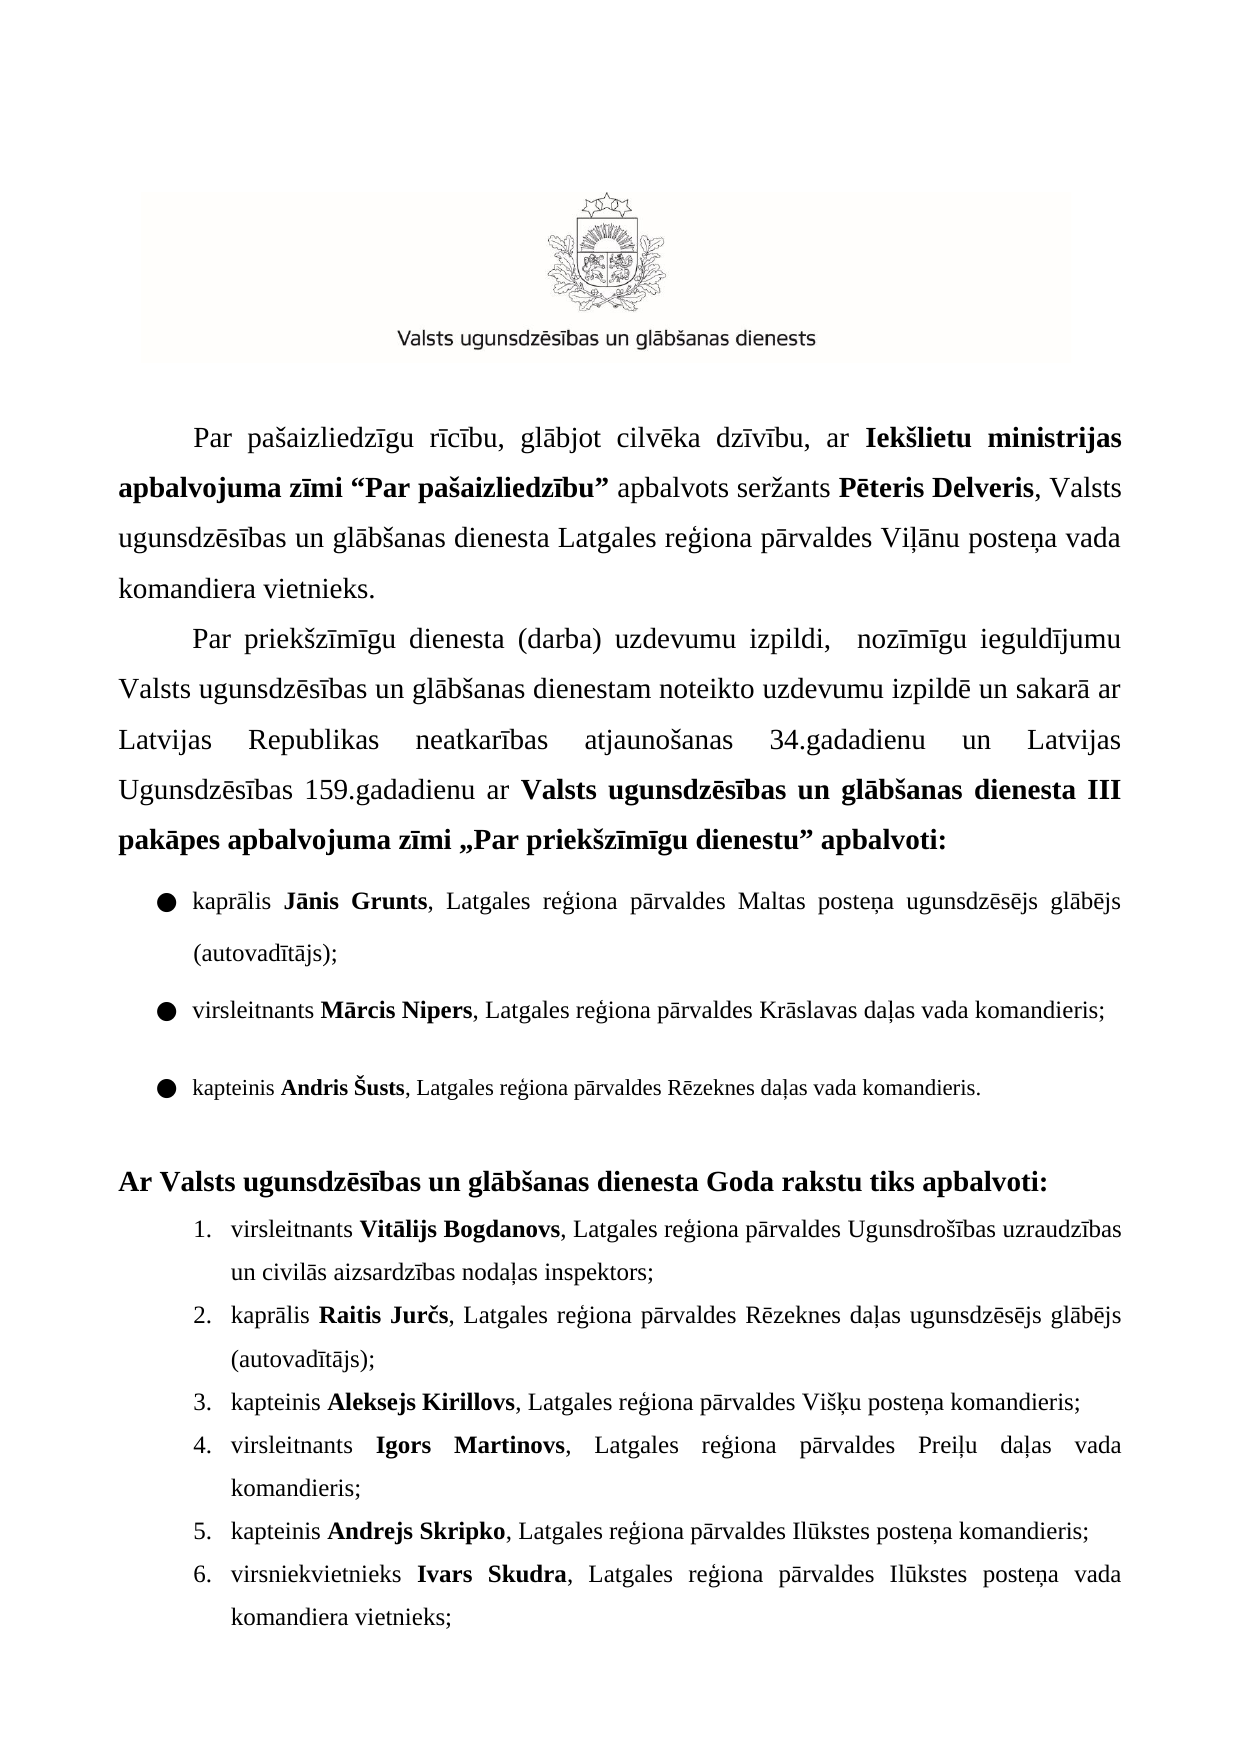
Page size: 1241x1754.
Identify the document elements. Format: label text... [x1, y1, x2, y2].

list virsniekvietnieks Ivars Skudra, Latgales reģiona pārvaldes Ilūkstes posteņa vada komandiera vietnieks; [193, 1559, 1122, 1631]
list virsleitnants Igors Martinovs, Latgales reģiona pārvaldes Preiļu daļas vada komandieris; [193, 1430, 1122, 1502]
picture [141, 192, 1072, 363]
list virsleitnants Vitālijs Bogdanovs, Latgales reģiona pārvaldes Ugunsdrošības uzraudzības un civilās aizsardzības nodaļas inspektors; [193, 1214, 1122, 1286]
list kaprālis Raitis Jurčs, Latgales reģiona pārvaldes Rēzeknes daļas ugunsdzēsējs glābējs (autovadītājs); [193, 1301, 1122, 1372]
text Ar Valsts ugunsdzēsības un glābšanas dienesta Goda rakstu tiks apbalvoti: [118, 1164, 1122, 1198]
list kapteinis Aleksejs Kirillovs, Latgales reģiona pārvaldes Višķu posteņa komandieris; [193, 1387, 1122, 1416]
list kaprālis Jānis Grunts, Latgales reģiona pārvaldes Maltas posteņa ugunsdzēsējs glābējs (autovadītājs); [156, 873, 1122, 967]
list kapteinis Andris Šusts, Latgales reģiona pārvaldes Rēzeknes daļas vada komandieris. [156, 1058, 1122, 1110]
list kapteinis Andrejs Skripko, Latgales reģiona pārvaldes Ilūkstes posteņa komandieris; [193, 1516, 1122, 1545]
text Par priekšzīmīgu dienesta (darba) uzdevumu izpildi, nozīmīgu ieguldījumu Valsts ugunsdzēsības un glābšanas dienestam noteikto uzdevumu izpildē un sakarā ar Latvijas Republikas neatkarības atjaunošanas 34.gadadienu un Latvijas Ugunsdzēsības 159.gadadienu ar Valsts ugunsdzēsības un glābšanas dienesta III pakāpes apbalvojuma zīmi „Par priekšzīmīgu dienestu” apbalvoti: [118, 621, 1122, 856]
list virsleitnants Mārcis Nipers, Latgales reģiona pārvaldes Krāslavas daļas vada komandieris; [156, 982, 1122, 1033]
text Par pašaizliedzīgu rīcību, glābjot cilvēka dzīvību, ar Iekšlietu ministrijas apbalvojuma zīmi “Par pašaizliedzību” apbalvots seržants Pēteris Delveris, Valsts ugunsdzēsības un glābšanas dienesta Latgales reģiona pārvaldes Viļānu posteņa vada komandiera vietnieks. [118, 420, 1122, 604]
